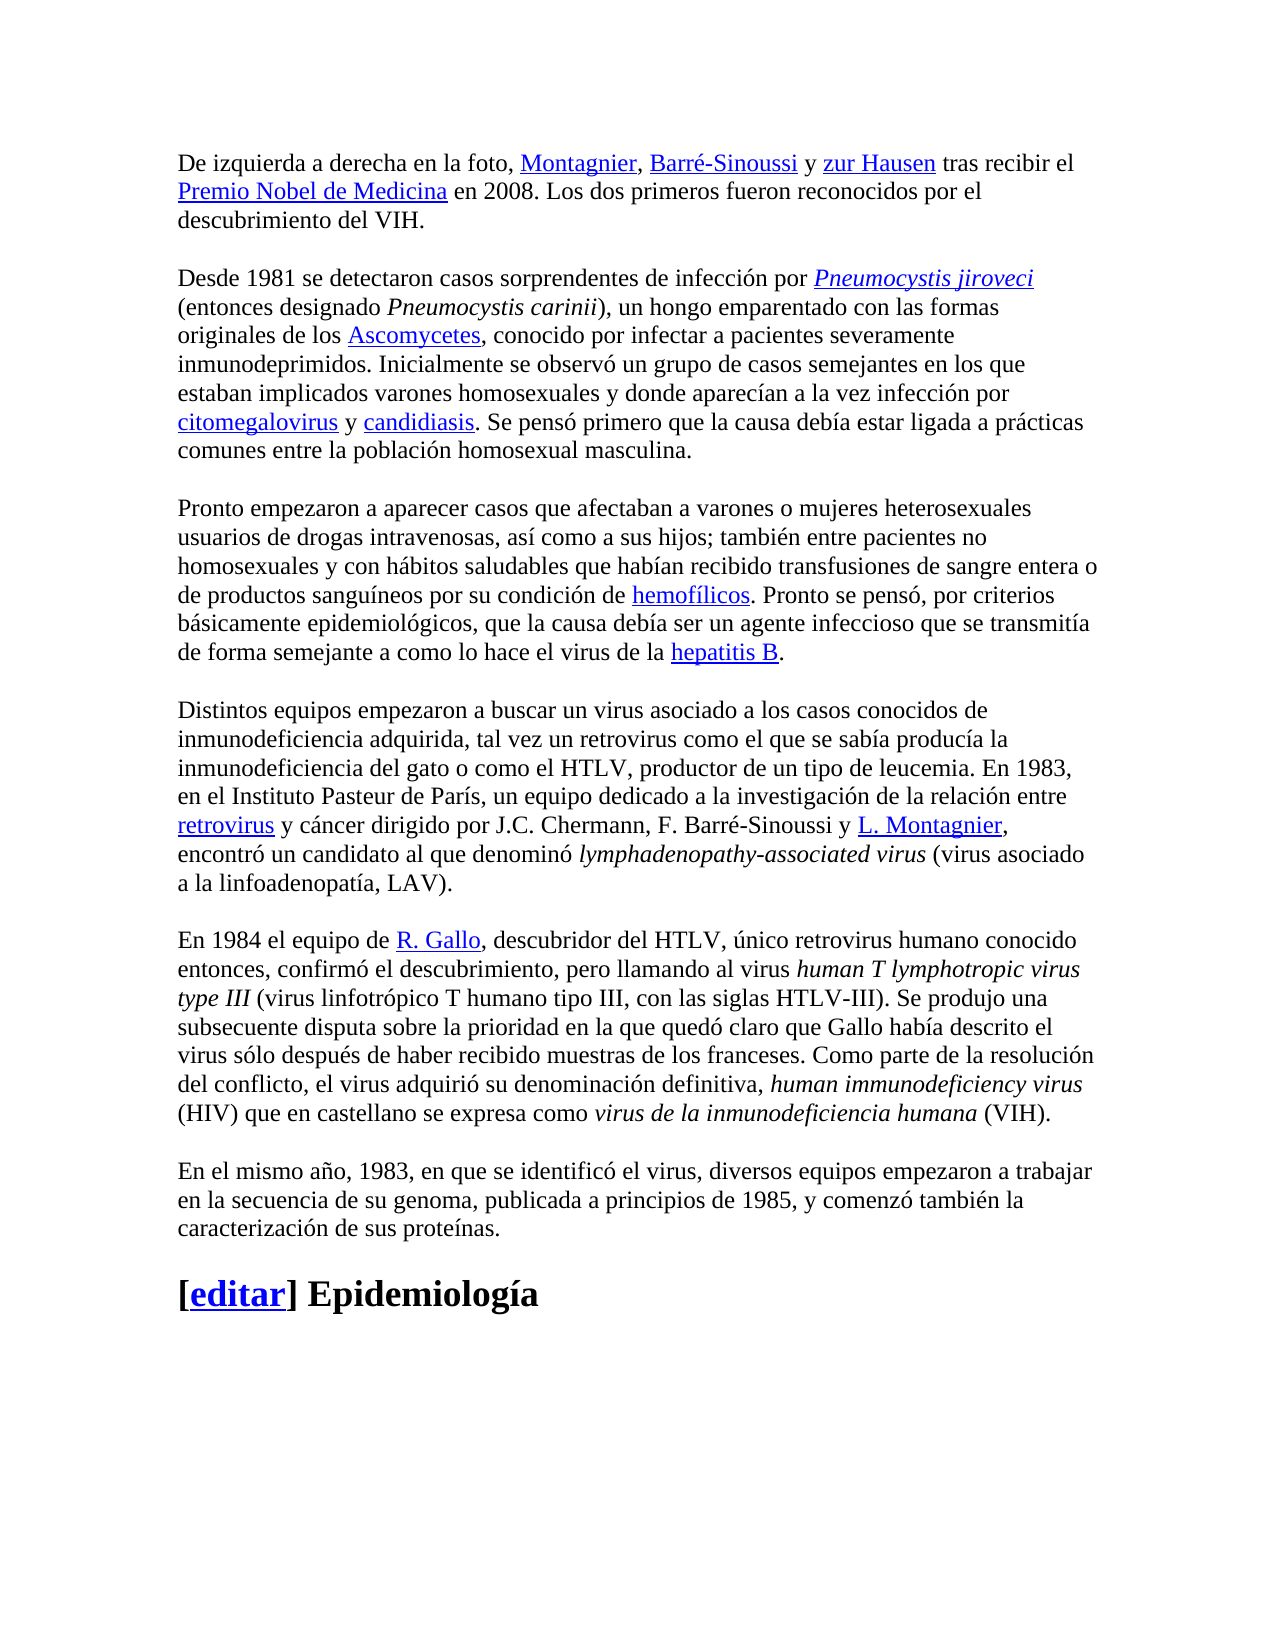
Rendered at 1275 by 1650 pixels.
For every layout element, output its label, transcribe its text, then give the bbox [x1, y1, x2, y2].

text [editar] Epidemiología [177, 1271, 1098, 1314]
text En el mismo año, 1983, en que se identificó el virus, diversos equipos empezaron a trabajar en la secuencia de su genoma, publicada a principios de 1985, y comenzó también la caracterización de sus proteínas. [177, 1156, 1098, 1242]
text Desde 1981 se detectaron casos sorprendentes de infección por Pneumocystis jiroveci (entonces designado Pneumocystis carinii), un hongo emparentado con las formas originales de los Ascomycetes, conocido por infectar a pacientes severamente inmunodeprimidos. Inicialmente se observó un grupo de casos semejantes en los que estaban implicados varones homosexuales y donde aparecían a la vez infección por citomegalovirus y candidiasis. Se pensó primero que la causa debía estar ligada a prácticas comunes entre la población homosexual masculina. [177, 263, 1098, 464]
text Distintos equipos empezaron a buscar un virus asociado a los casos conocidos de inmunodeficiencia adquirida, tal vez un retrovirus como el que se sabía producía la inmunodeficiencia del gato o como el HTLV, productor de un tipo de leucemia. En 1983, en el Instituto Pasteur de París, un equipo dedicado a la investigación de la relación entre retrovirus y cáncer dirigido por J.C. Chermann, F. Barré-Sinoussi y L. Montagnier, encontró un candidato al que denominó lymphadenopathy-associated virus (virus asociado a la linfoadenopatía, LAV). [177, 695, 1098, 896]
text De izquierda a derecha en la foto, Montagnier, Barré-Sinoussi y zur Hausen tras recibir el Premio Nobel de Medicina en 2008. Los dos primeros fueron reconocidos por el descubrimiento del VIH. [177, 148, 1098, 234]
text En 1984 el equipo de R. Gallo, descubridor del HTLV, único retrovirus humano conocido entonces, confirmó el descubrimiento, pero llamando al virus human T lymphotropic virus type III (virus linfotrópico T humano tipo III, con las siglas HTLV-III). Se produjo una subsecuente disputa sobre la prioridad en la que quedó claro que Gallo había descrito el virus sólo después de haber recibido muestras de los franceses. Como parte de la resolución del conflicto, el virus adquirió su denominación definitiva, human immunodeficiency virus (HIV) que en castellano se expresa como virus de la inmunodeficiencia humana (VIH). [177, 926, 1098, 1127]
text Pronto empezaron a aparecer casos que afectaban a varones o mujeres heterosexuales usuarios de drogas intravenosas, así como a sus hijos; también entre pacientes no homosexuales y con hábitos saludables que habían recibido transfusiones de sangre entera o de productos sanguíneos por su condición de hemofílicos. Pronto se pensó, por criterios básicamente epidemiológicos, que la causa debía ser un agente infeccioso que se transmitía de forma semejante a como lo hace el virus de la hepatitis B. [177, 493, 1098, 666]
